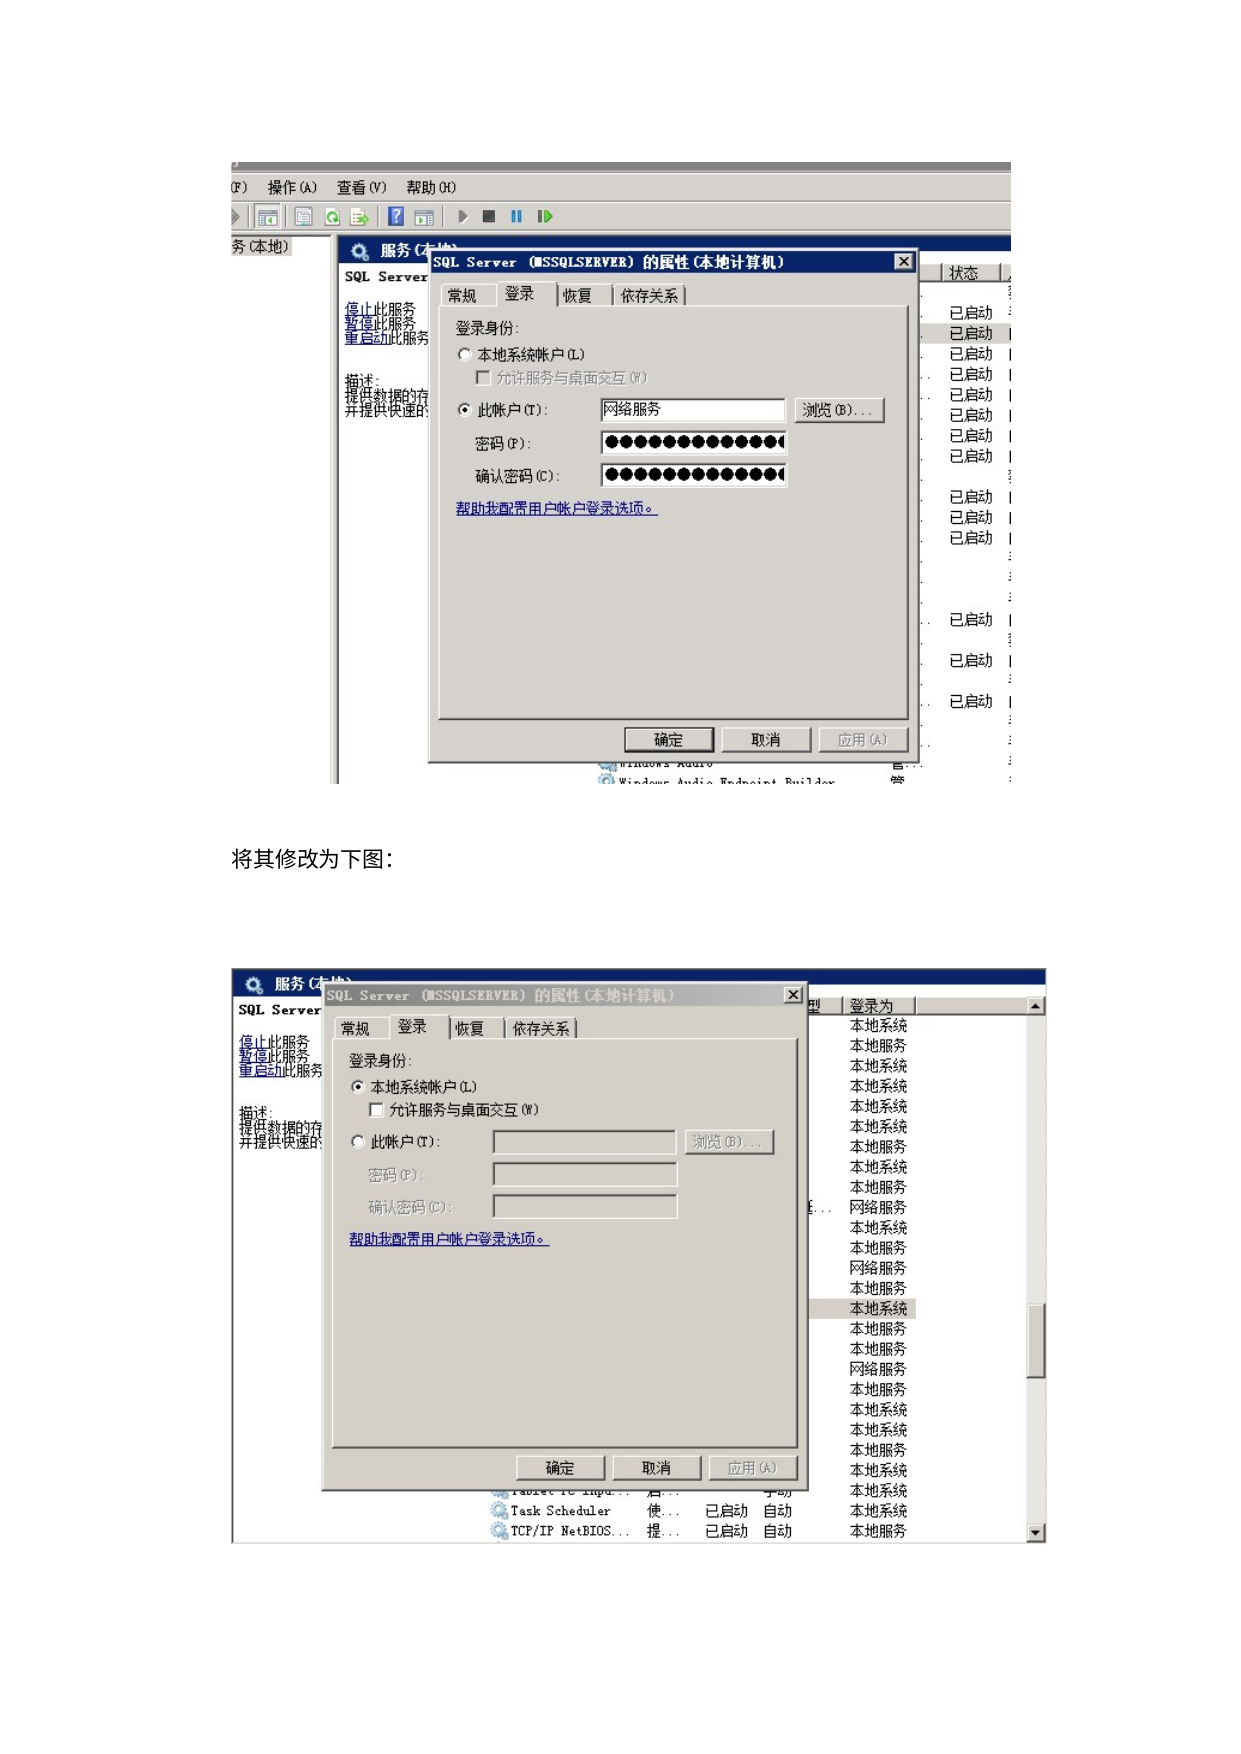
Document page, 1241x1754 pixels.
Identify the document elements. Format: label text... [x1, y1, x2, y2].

picture [231, 968, 1048, 1545]
text 将其修改为下图： [187, 842, 1053, 874]
picture [231, 162, 1011, 784]
